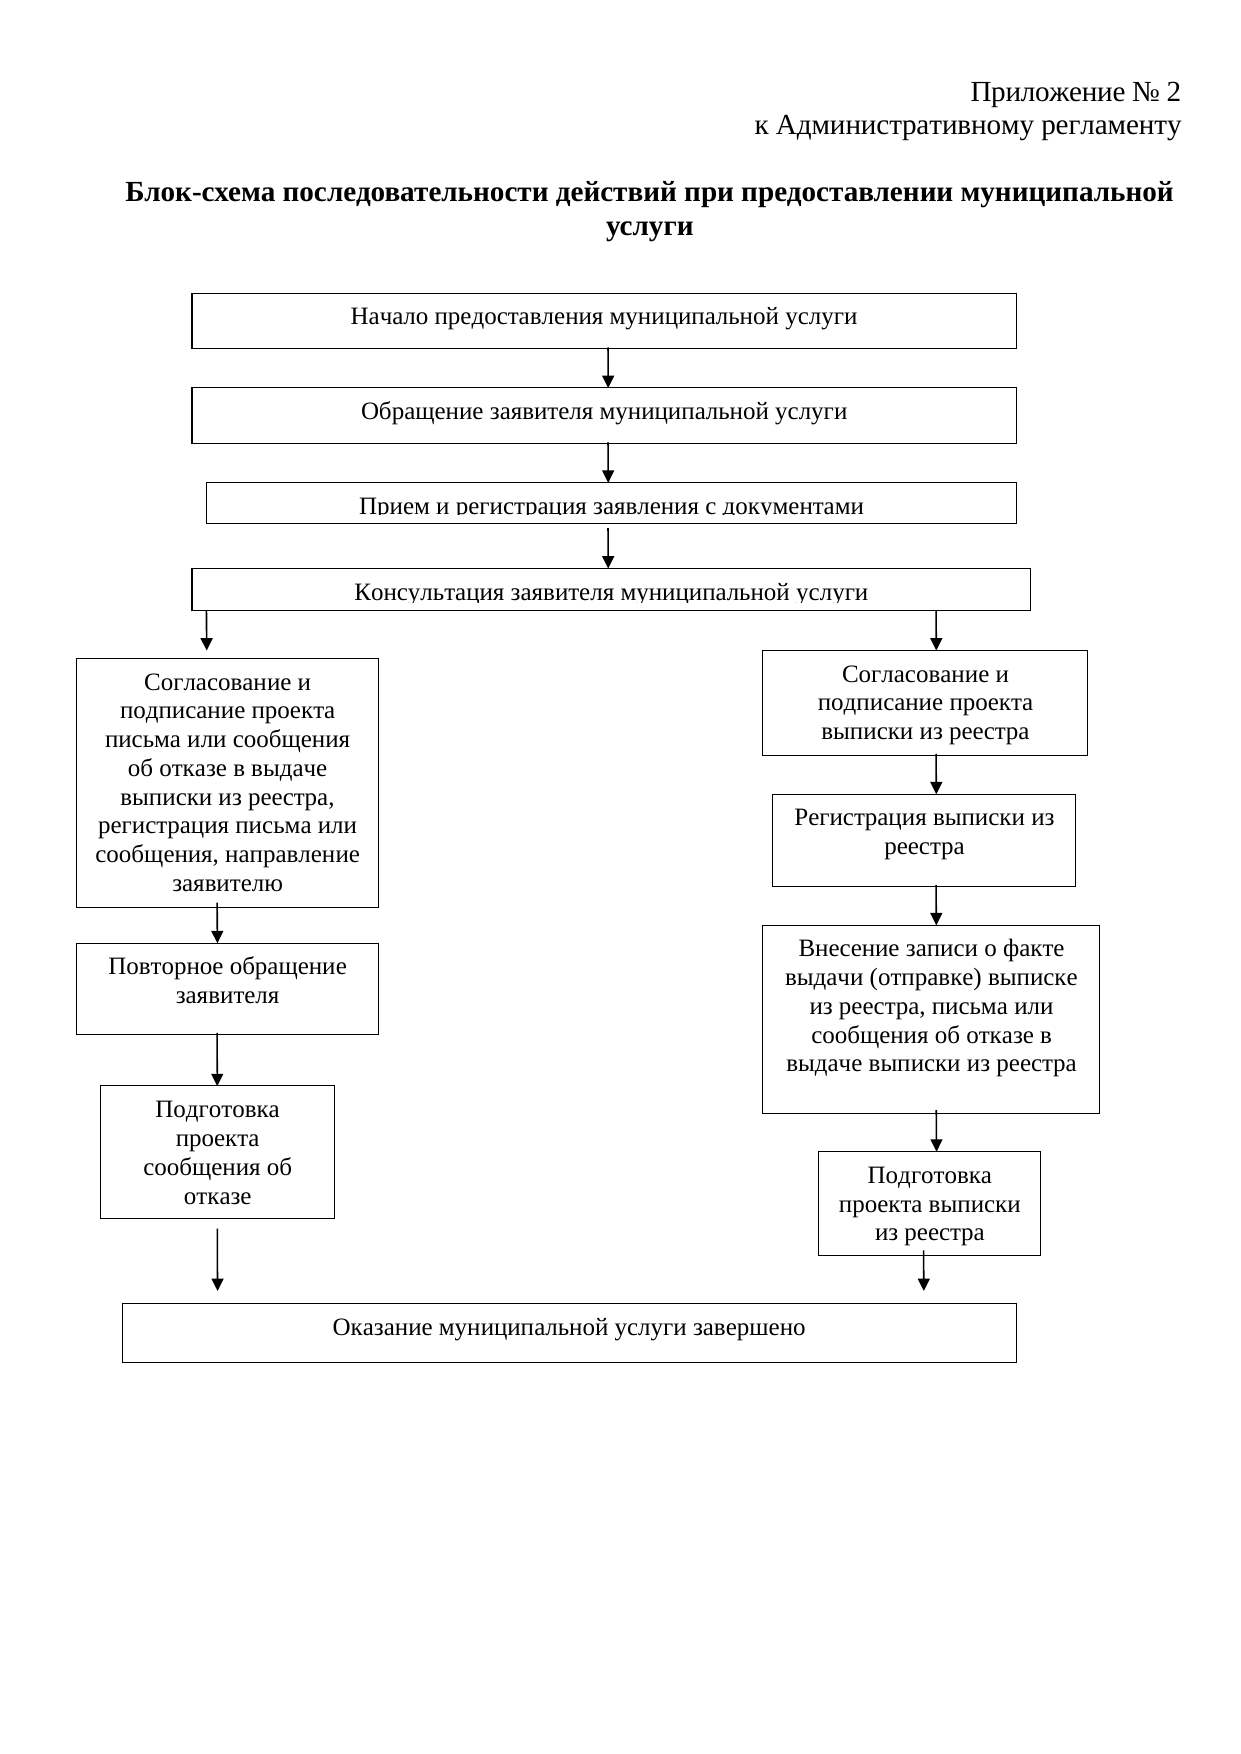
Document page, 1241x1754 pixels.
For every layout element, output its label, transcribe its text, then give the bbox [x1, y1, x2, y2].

text к Административному регламенту [118, 107, 1181, 141]
text Блок-схема последовательности действий при предоставлении муниципальной услуги [118, 174, 1181, 242]
text Приложение № 2 [118, 74, 1181, 107]
